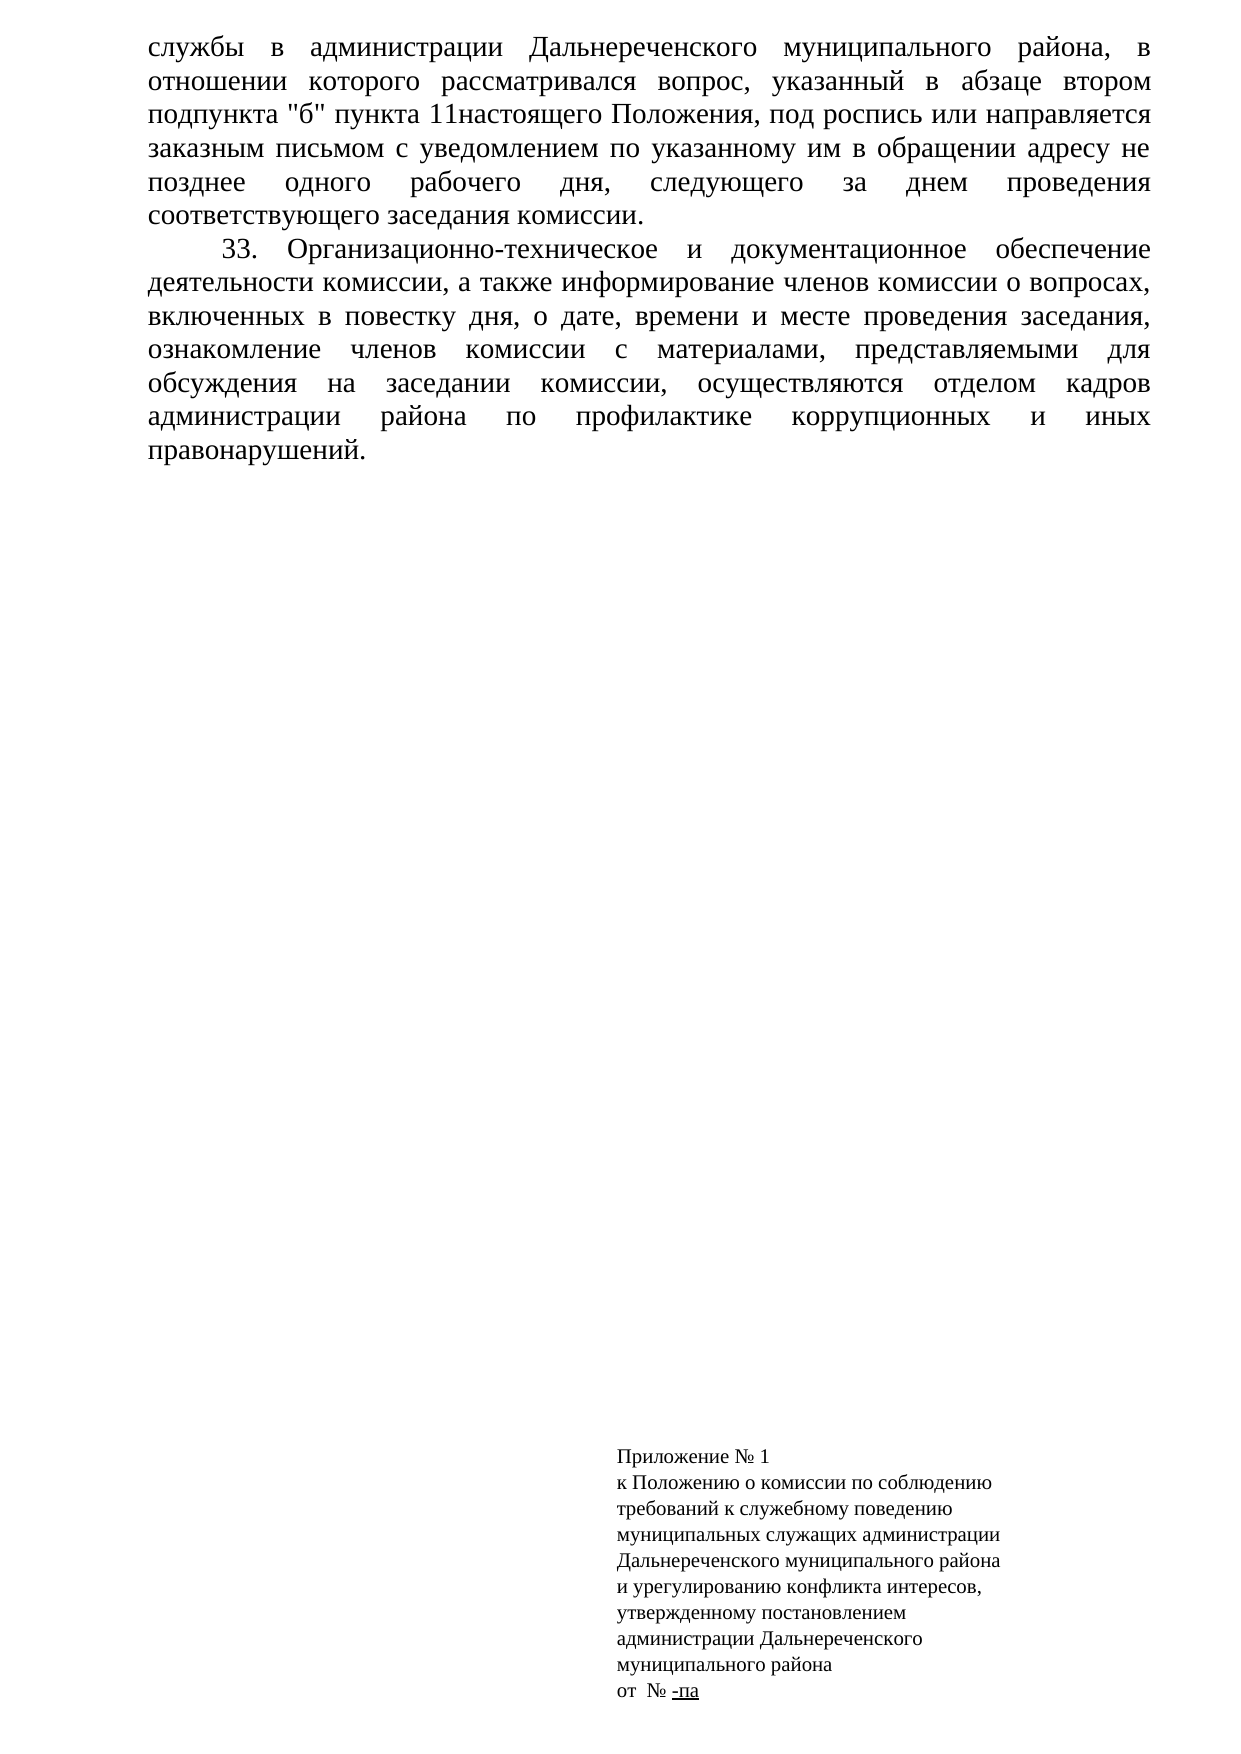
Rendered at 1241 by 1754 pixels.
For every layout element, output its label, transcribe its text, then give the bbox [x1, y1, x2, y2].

text муниципального района [148, 1652, 1152, 1676]
text утвержденному постановлением [148, 1600, 1152, 1624]
text к Положению о комиссии по соблюдению [148, 1470, 1152, 1494]
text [148, 29, 1152, 231]
text от № -па [148, 1678, 1152, 1702]
text Приложение № 1 [148, 1444, 1152, 1468]
text администрации Дальнереченского [148, 1626, 1152, 1650]
text 33. Организационно-техническое и документационное обеспечение деятельности комиссии, а также информирование членов комиссии о вопросах, включенных в повестку дня, о дате, времени и месте проведения заседания, ознакомление членов комиссии с материалами, представляемыми для обсуждения на заседании комиссии, осуществляются отделом кадров администрации района по профилактике коррупционных и иных правонарушений. [148, 231, 1152, 466]
text муниципальных служащих администрации [148, 1522, 1152, 1546]
text Дальнереченского муниципального района [148, 1548, 1152, 1572]
text и урегулированию конфликта интересов, [148, 1574, 1152, 1598]
text требований к служебному поведению [148, 1496, 1152, 1520]
